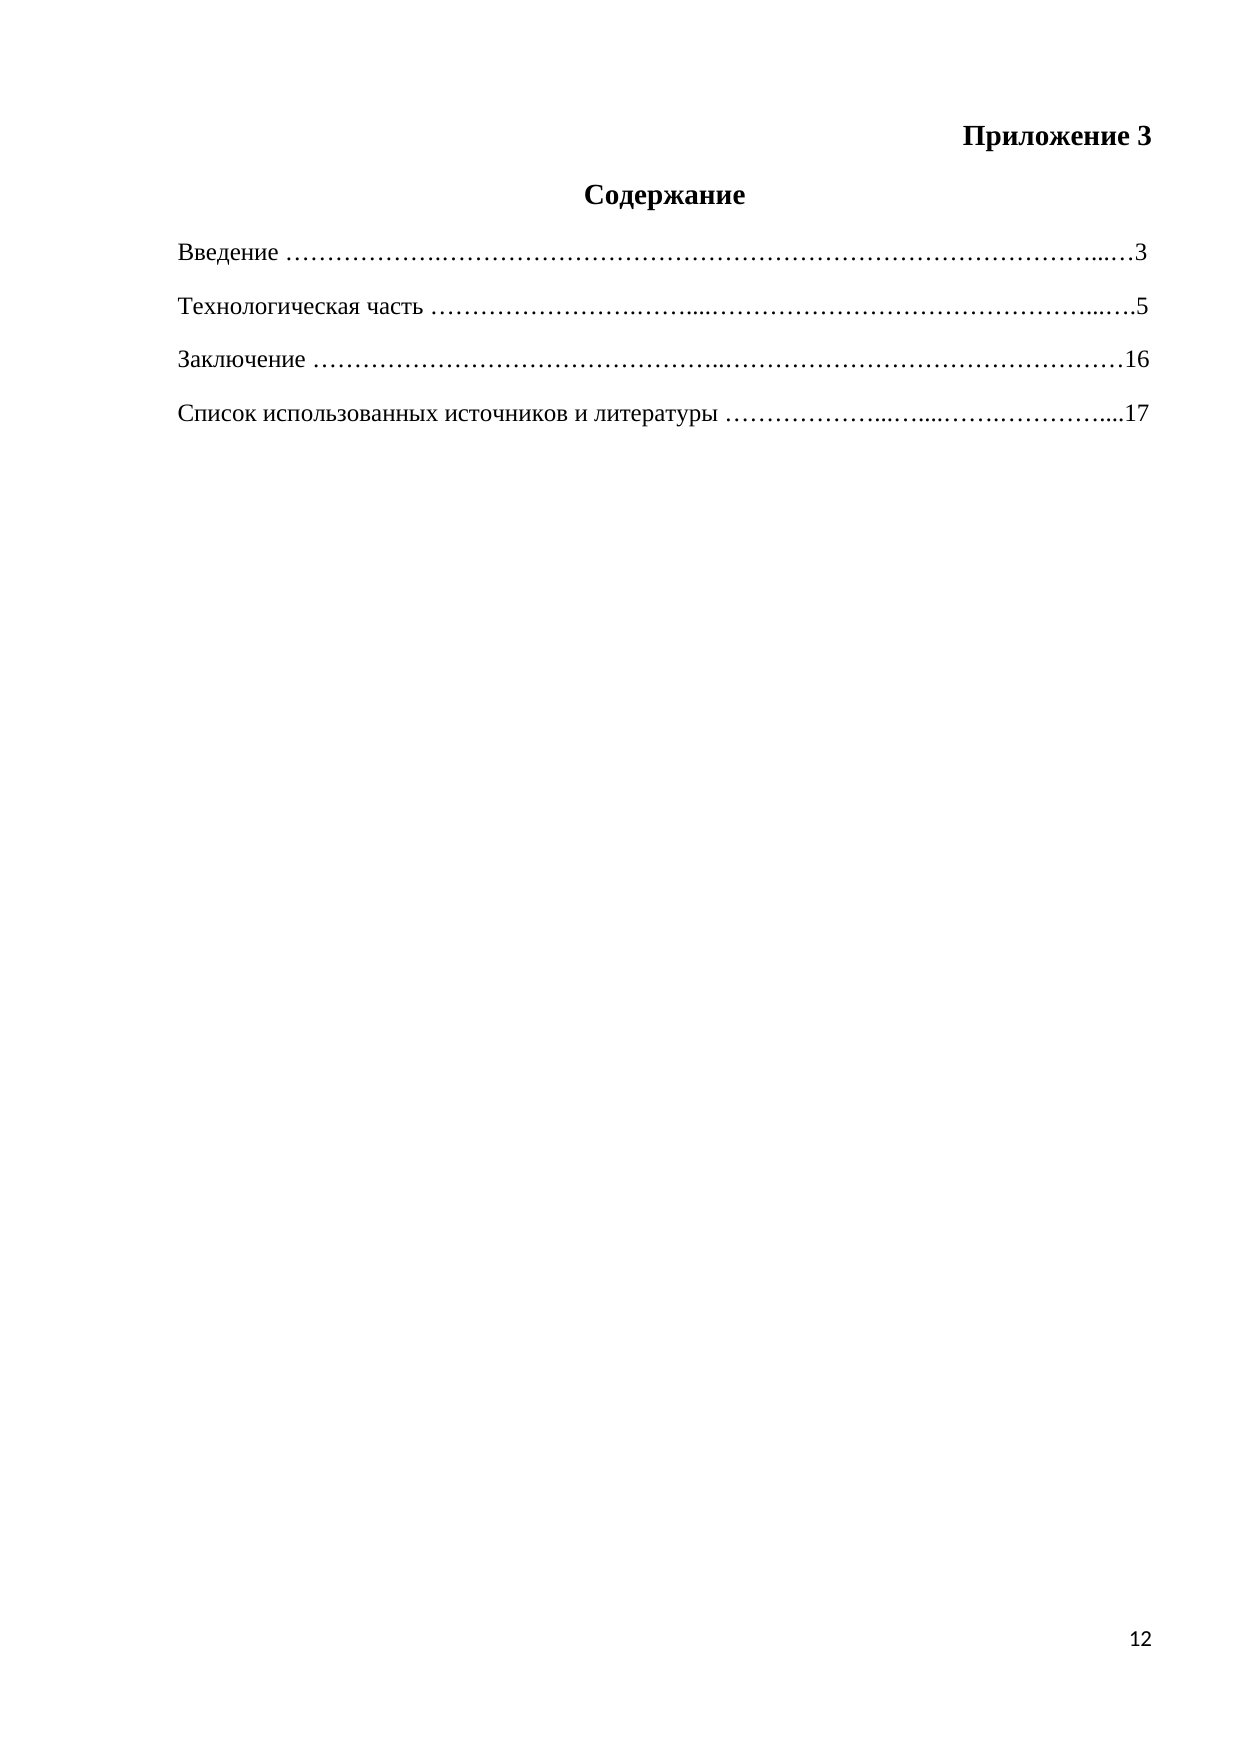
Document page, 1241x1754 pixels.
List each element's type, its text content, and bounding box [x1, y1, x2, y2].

text Список использованных источников и литературы ………………...…....…….…………....17 [177, 398, 1152, 427]
text Заключение …………………………………………..…………………………………………16 [177, 344, 1152, 373]
text Введение ……………….……………………………………………………………………...…3 [177, 237, 1152, 266]
text Содержание [177, 177, 1152, 211]
text Приложение 3 [177, 118, 1152, 152]
text Технологическая часть …………………….……....………………………………………...….5 [177, 291, 1152, 319]
